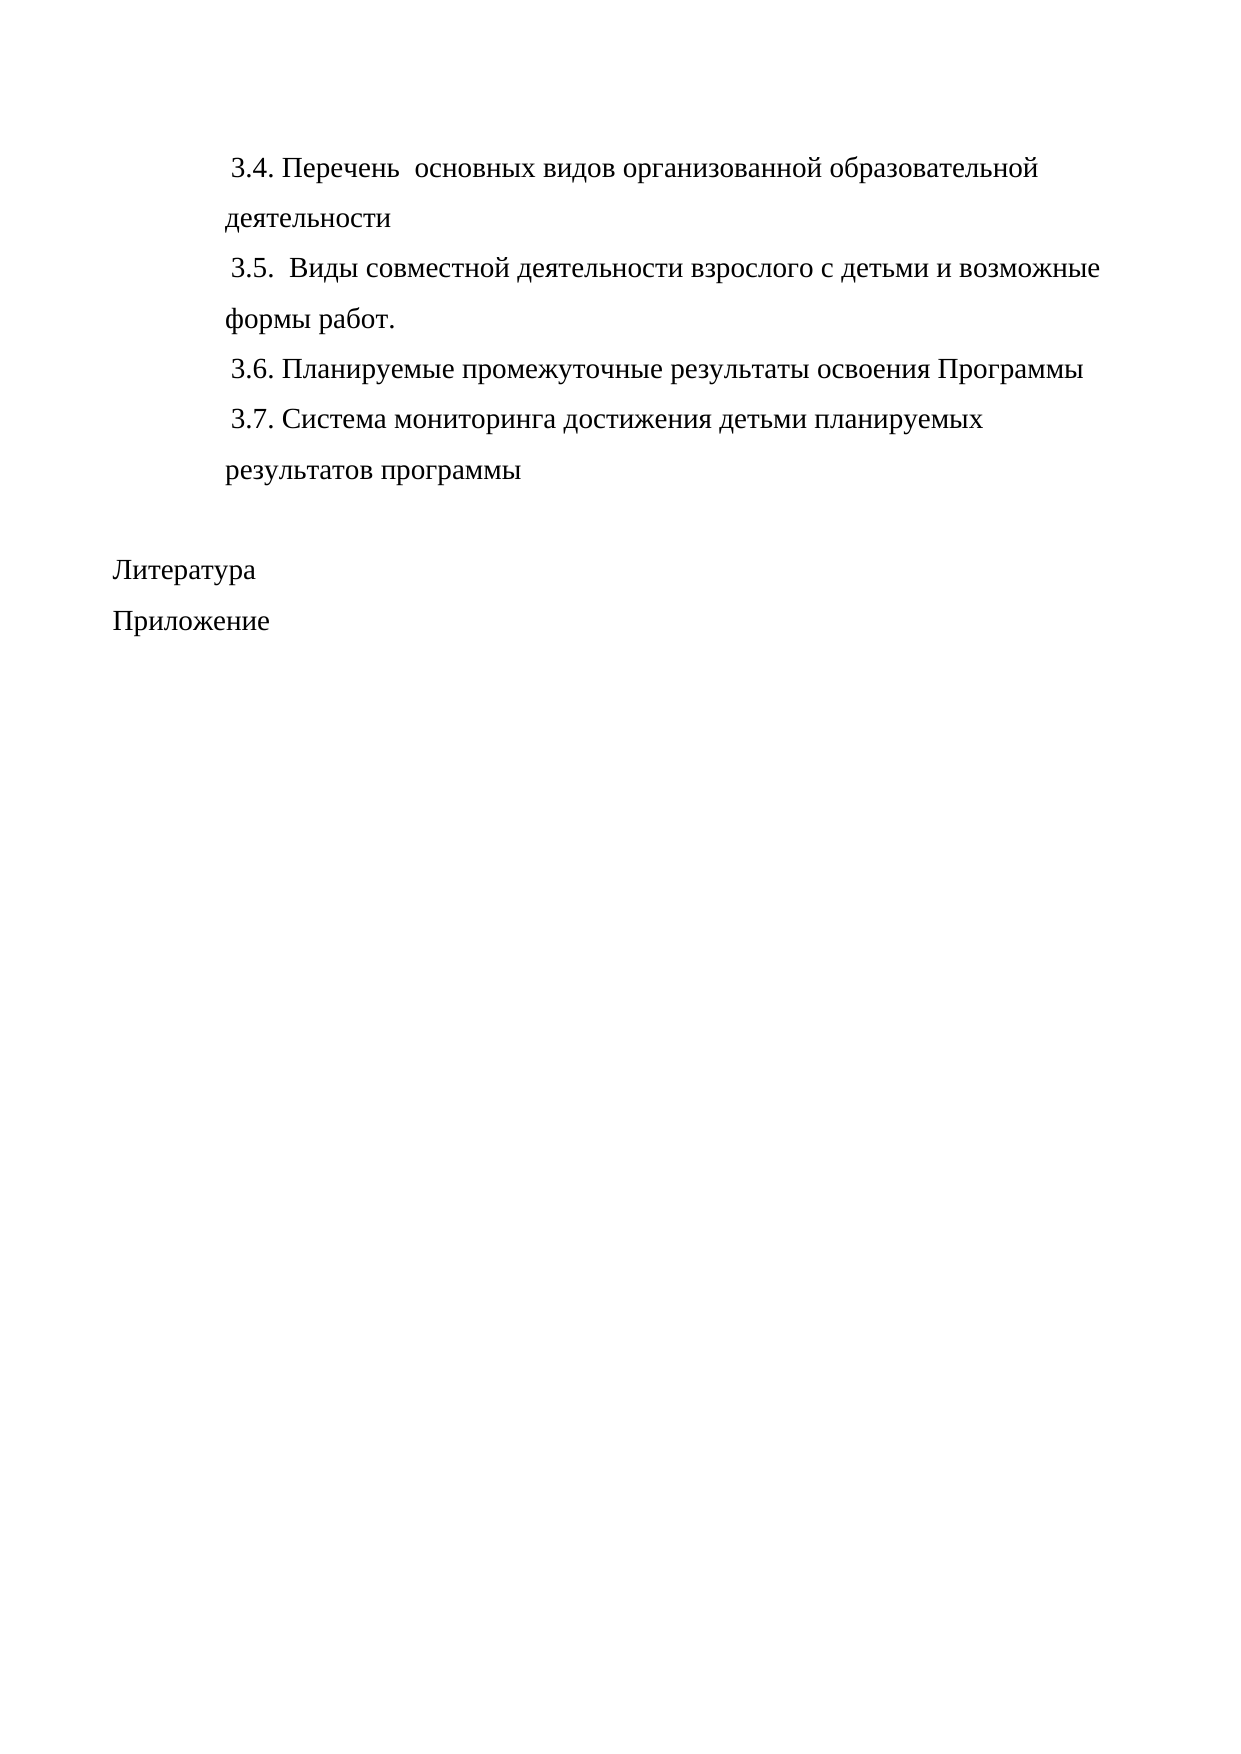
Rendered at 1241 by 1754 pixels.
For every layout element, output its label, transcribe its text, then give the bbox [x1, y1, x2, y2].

list 3.6. Планируемые промежуточные результаты освоения Программы [225, 351, 1128, 385]
list Приложение [112, 603, 1128, 636]
list 3.5. Виды совместной деятельности взрослого с детьми и возможные формы работ. [225, 251, 1128, 334]
list 3.7. Система мониторинга достижения детьми планируемых результатов программы [225, 402, 1128, 485]
list Литература [112, 552, 1128, 586]
list 3.4. Перечень основных видов организованной образовательной деятельности [225, 150, 1128, 234]
